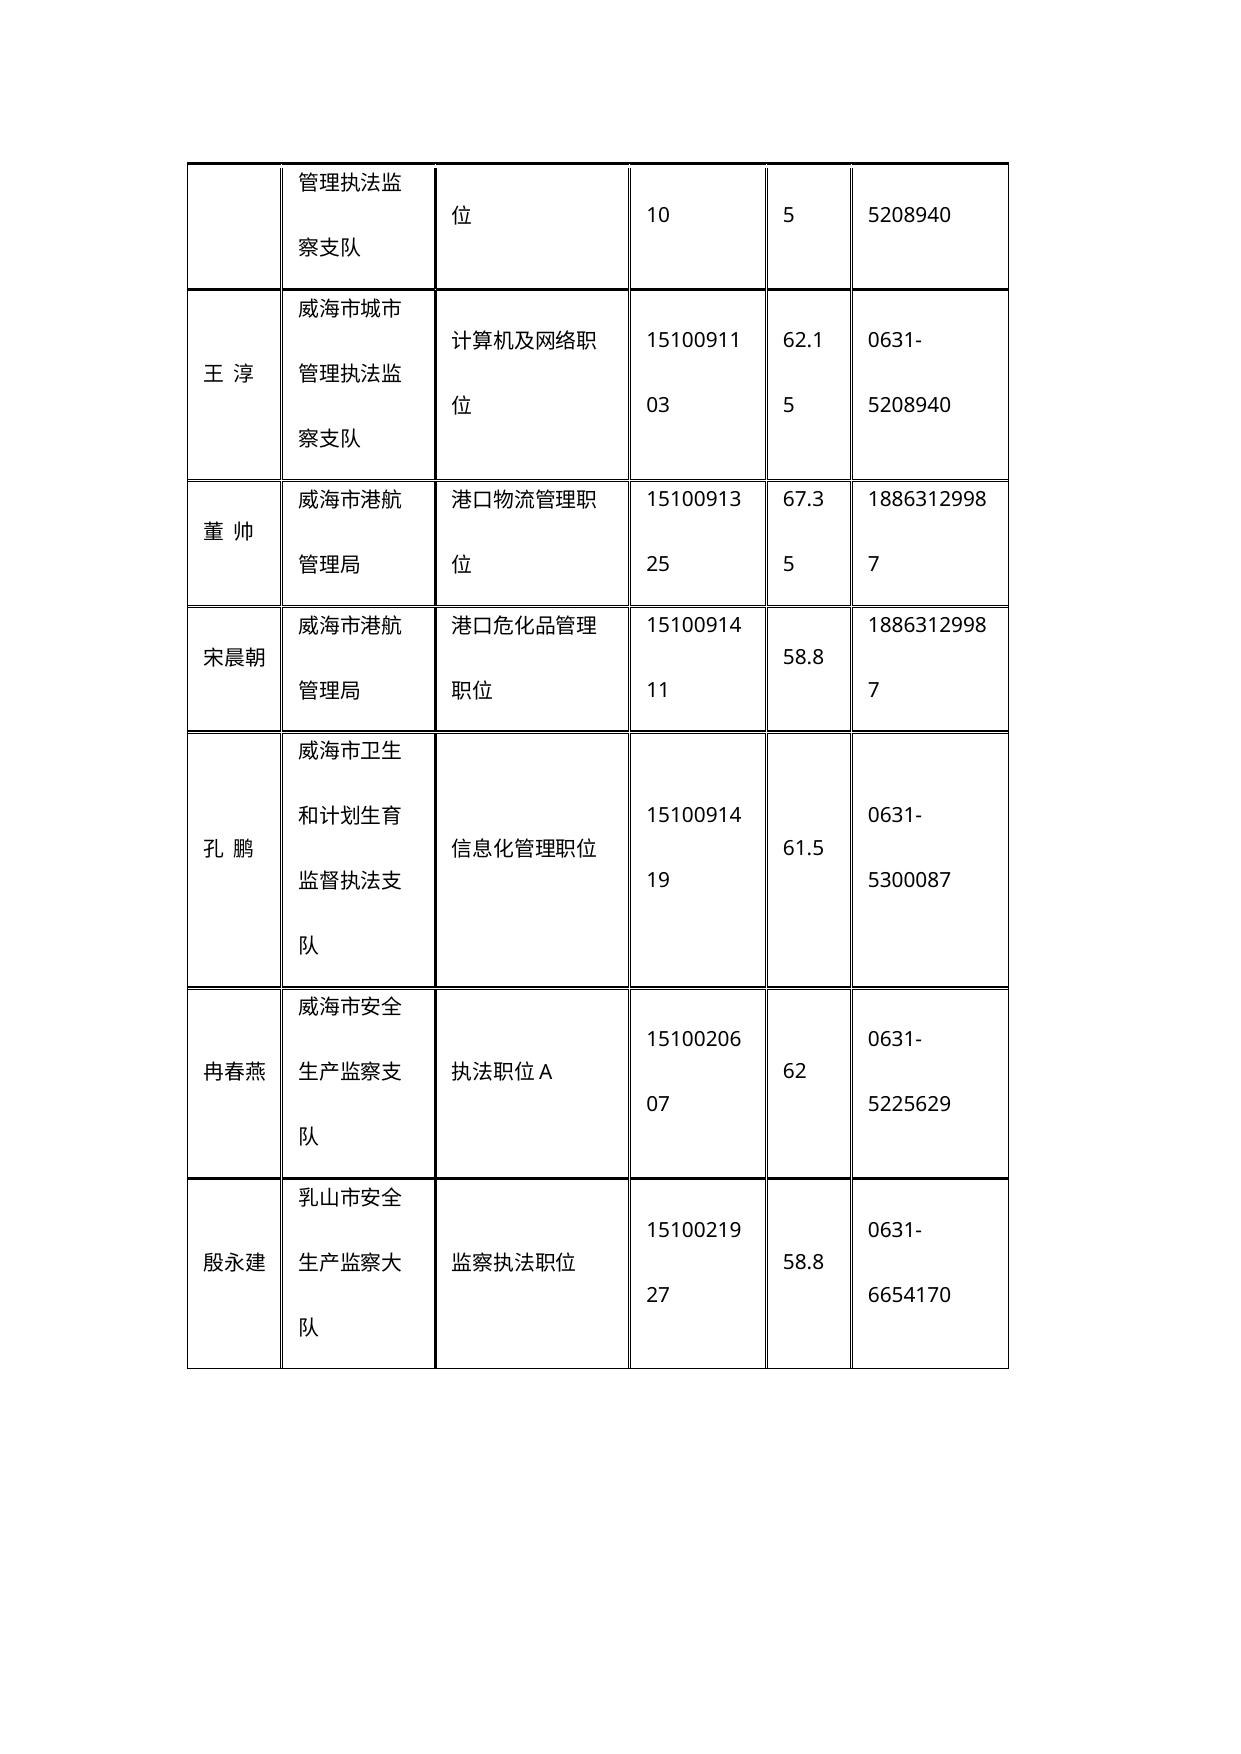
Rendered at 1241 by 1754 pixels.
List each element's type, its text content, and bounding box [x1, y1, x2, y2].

table_cell 执法职位A [437, 990, 628, 1177]
table_cell 冉春燕 [188, 990, 280, 1177]
table_cell 1510091325 [631, 482, 765, 604]
table_cell 计算机及网络职位 [435, 165, 630, 288]
table_cell 计算机及网络职位 [437, 291, 628, 479]
table_cell 威海市港航管理局 [283, 608, 434, 730]
table_cell 1510020607 [631, 990, 765, 1177]
table_cell 18863129987 [853, 608, 1008, 730]
table_cell 58.8 [768, 608, 850, 730]
table_cell 监察执法职位 [437, 1180, 628, 1368]
table_cell 0631-5300087 [853, 734, 1008, 986]
table_cell 58.8 [768, 1180, 850, 1368]
table_cell 62 [768, 990, 850, 1177]
table_cell 威海市卫生和计划生育监督执法支队 [283, 734, 434, 986]
table_cell 0631-6654170 [853, 1180, 1008, 1368]
table_cell 62.15 [768, 291, 850, 479]
table_cell 1510021927 [631, 1180, 765, 1368]
table_cell 62.15 [767, 165, 851, 288]
table_cell 董 帅 [188, 482, 280, 604]
table_cell 67.35 [768, 482, 850, 604]
table_cell 18863129987 [853, 482, 1008, 604]
table_cell 刘 强 [188, 165, 282, 288]
table_cell 威海市安全生产监察支队 [283, 990, 434, 1177]
table_cell 1510091419 [631, 734, 765, 986]
table_cell 0631-5208940 [851, 165, 1008, 288]
table_cell 港口危化品管理职位 [437, 608, 628, 730]
table_cell 孔 鹏 [188, 734, 280, 986]
table_cell 威海市城市管理执法监察支队 [282, 165, 435, 288]
table_cell 宋晨朝 [188, 608, 280, 730]
table_cell 0631-5225629 [853, 990, 1008, 1177]
table_cell 61.5 [768, 734, 850, 986]
table_cell 威海市城市管理执法监察支队 [283, 291, 434, 479]
table_cell 0631-5208940 [853, 291, 1008, 479]
table_cell 信息化管理职位 [437, 734, 628, 986]
table_cell 殷永建 [188, 1180, 280, 1368]
table_cell 威海市港航管理局 [283, 482, 434, 604]
table_cell 乳山市安全生产监察大队 [283, 1180, 434, 1368]
table_cell 1510091103 [631, 291, 765, 479]
table_cell 1510091110 [630, 165, 767, 288]
table_cell 1510091411 [631, 608, 765, 730]
table_cell 港口物流管理职位 [437, 482, 628, 604]
table_cell 王 淳 [188, 291, 280, 479]
